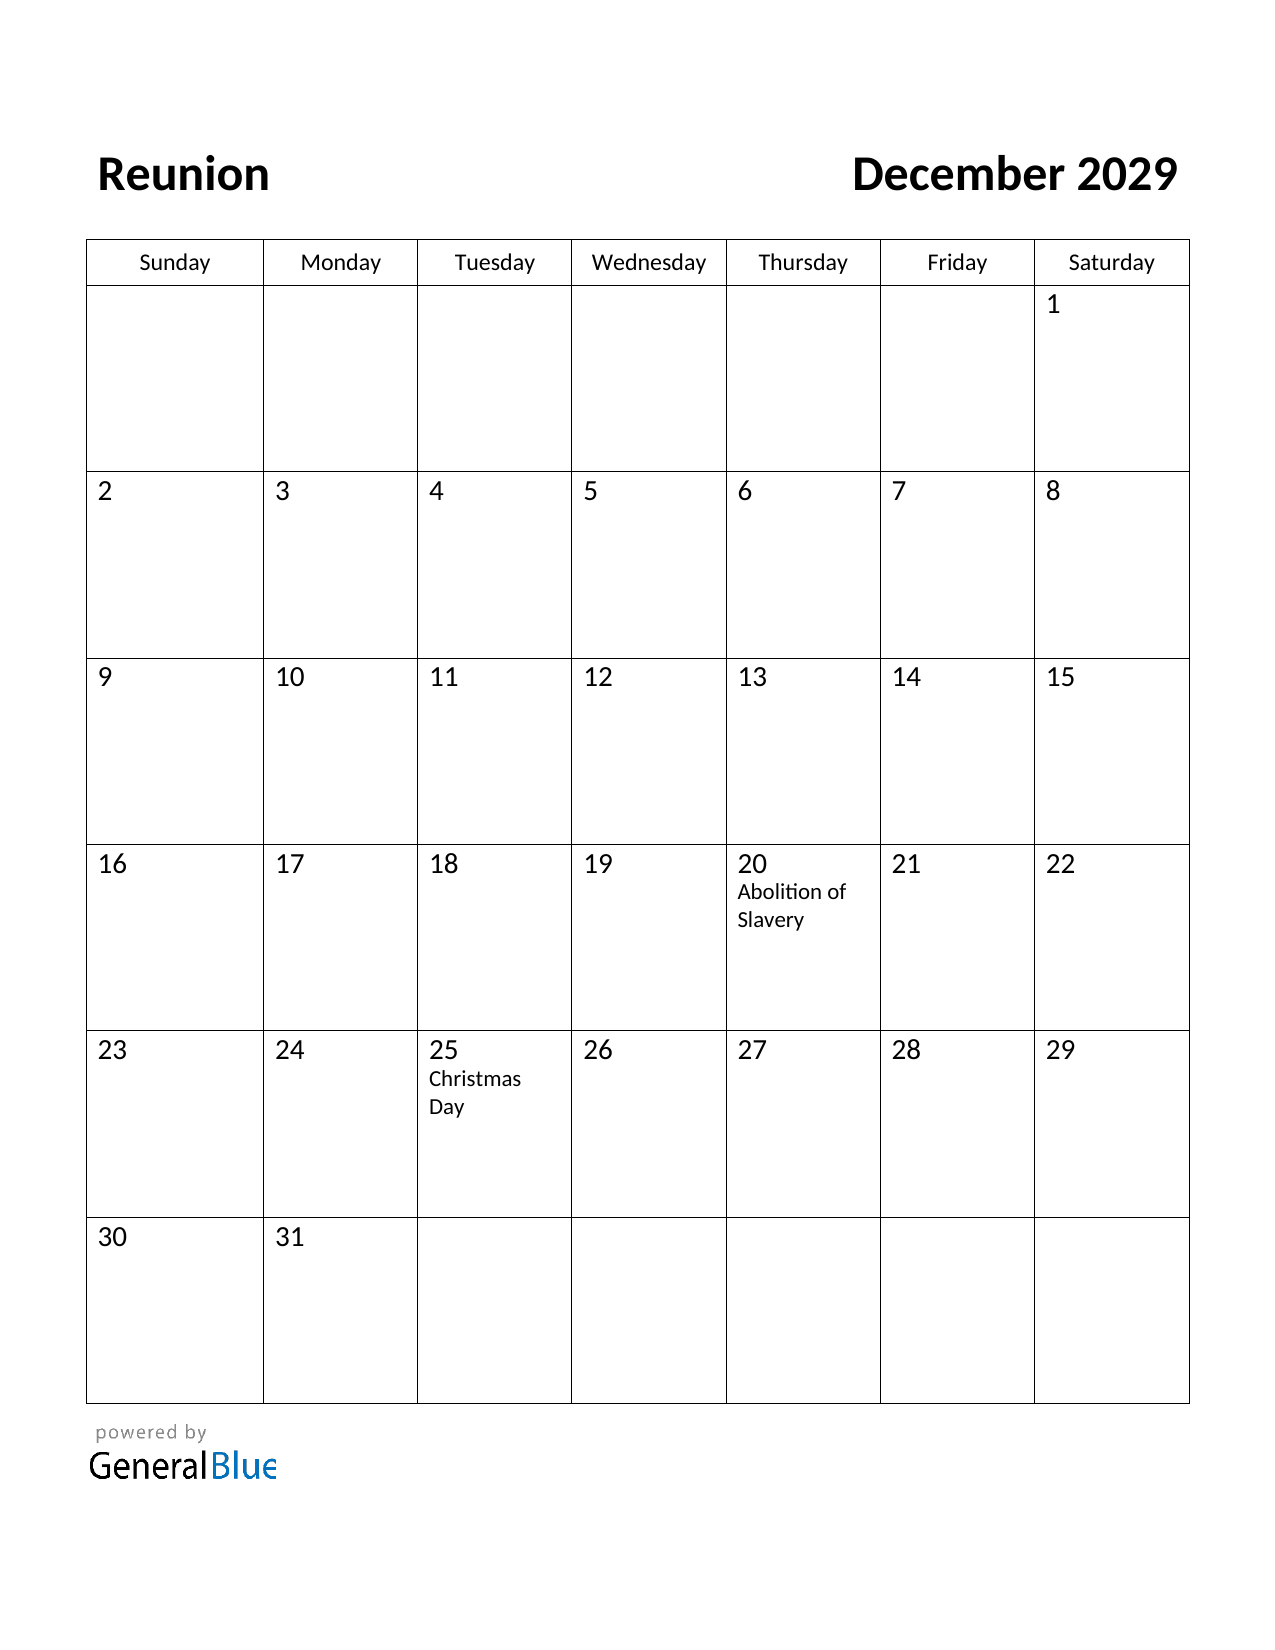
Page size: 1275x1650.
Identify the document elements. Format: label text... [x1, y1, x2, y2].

table_cell 21 [881, 845, 1034, 877]
table_cell 4 [418, 472, 571, 504]
table_cell [264, 1064, 417, 1217]
table_cell Saturday [1035, 240, 1189, 284]
table_cell [87, 878, 263, 1030]
table_cell [572, 318, 726, 471]
table_cell 10 [264, 659, 417, 691]
table_cell [572, 286, 726, 318]
table_cell [1035, 1250, 1189, 1403]
table_cell [87, 1064, 263, 1217]
table_cell 13 [727, 659, 880, 691]
table_cell [1035, 318, 1189, 471]
table_cell Abolition of Slavery [727, 878, 880, 1030]
table_cell 15 [1035, 659, 1189, 691]
table_cell Friday [881, 240, 1034, 284]
table_cell 6 [727, 472, 880, 504]
table_cell 16 [87, 845, 263, 877]
table_header December 2029 [572, 105, 1189, 239]
table_cell [727, 1064, 880, 1217]
table_cell 3 [264, 472, 417, 504]
table_cell 26 [572, 1031, 726, 1064]
table_cell [572, 1064, 726, 1217]
table_cell [418, 505, 571, 657]
table_cell [881, 286, 1034, 318]
table_cell [418, 878, 571, 1030]
table_cell 22 [1035, 845, 1189, 877]
table_cell [87, 1250, 263, 1403]
table_cell Christmas Day [418, 1064, 571, 1217]
table_cell [881, 1064, 1034, 1217]
table_cell Wednesday [572, 240, 726, 284]
table_cell 12 [572, 659, 726, 691]
table_cell [87, 691, 263, 844]
table_cell [86, 1404, 1189, 1502]
table_cell [881, 505, 1034, 657]
table_header Reunion [86, 105, 572, 239]
table_cell [727, 1250, 880, 1403]
picture [88, 1421, 276, 1484]
table_cell 29 [1035, 1031, 1189, 1064]
table_cell [264, 1250, 417, 1403]
table_cell [1035, 1064, 1189, 1217]
table_cell Sunday [87, 240, 263, 284]
table_cell [727, 318, 880, 471]
table_cell 7 [881, 472, 1034, 504]
table_cell [87, 318, 263, 471]
table_cell [1035, 1218, 1189, 1250]
table_cell [572, 1250, 726, 1403]
table_cell Monday [264, 240, 417, 284]
table_cell [881, 318, 1034, 471]
table_cell [572, 691, 726, 844]
table_cell 20 [727, 845, 880, 877]
table_cell 9 [87, 659, 263, 691]
table_cell 19 [572, 845, 726, 877]
table_cell 23 [87, 1031, 263, 1064]
table_cell 28 [881, 1031, 1034, 1064]
table_cell [727, 1218, 880, 1250]
table_cell 18 [418, 845, 571, 877]
table_cell [1035, 505, 1189, 657]
table_cell [264, 878, 417, 1030]
table_cell Thursday [727, 240, 880, 284]
table_cell [881, 1250, 1034, 1403]
table_cell [881, 691, 1034, 844]
table_cell [264, 691, 417, 844]
table_cell [881, 878, 1034, 1030]
table_cell 5 [572, 472, 726, 504]
table_cell [264, 505, 417, 657]
table_cell [727, 505, 880, 657]
table_cell 14 [881, 659, 1034, 691]
table_cell [264, 286, 417, 318]
table_cell [87, 286, 263, 318]
table_cell 24 [264, 1031, 417, 1064]
table_cell 11 [418, 659, 571, 691]
table_cell [418, 318, 571, 471]
table_cell 25 [418, 1031, 571, 1064]
table_cell [264, 318, 417, 471]
table_cell [87, 505, 263, 657]
table_cell [418, 286, 571, 318]
table_cell [1035, 878, 1189, 1030]
table_cell [418, 1218, 571, 1250]
table_cell [418, 1250, 571, 1403]
table_cell [727, 691, 880, 844]
table_cell 27 [727, 1031, 880, 1064]
table_cell [727, 286, 880, 318]
table_cell [418, 691, 571, 844]
table_cell [1035, 691, 1189, 844]
table_cell 1 [1035, 286, 1189, 318]
table_cell Tuesday [418, 240, 571, 284]
table_cell [572, 1218, 726, 1250]
table_cell [572, 505, 726, 657]
table_cell 8 [1035, 472, 1189, 504]
table_cell [572, 878, 726, 1030]
table_cell 31 [264, 1218, 417, 1250]
table_cell 17 [264, 845, 417, 877]
table_cell [881, 1218, 1034, 1250]
table_cell 30 [87, 1218, 263, 1250]
table_cell 2 [87, 472, 263, 504]
